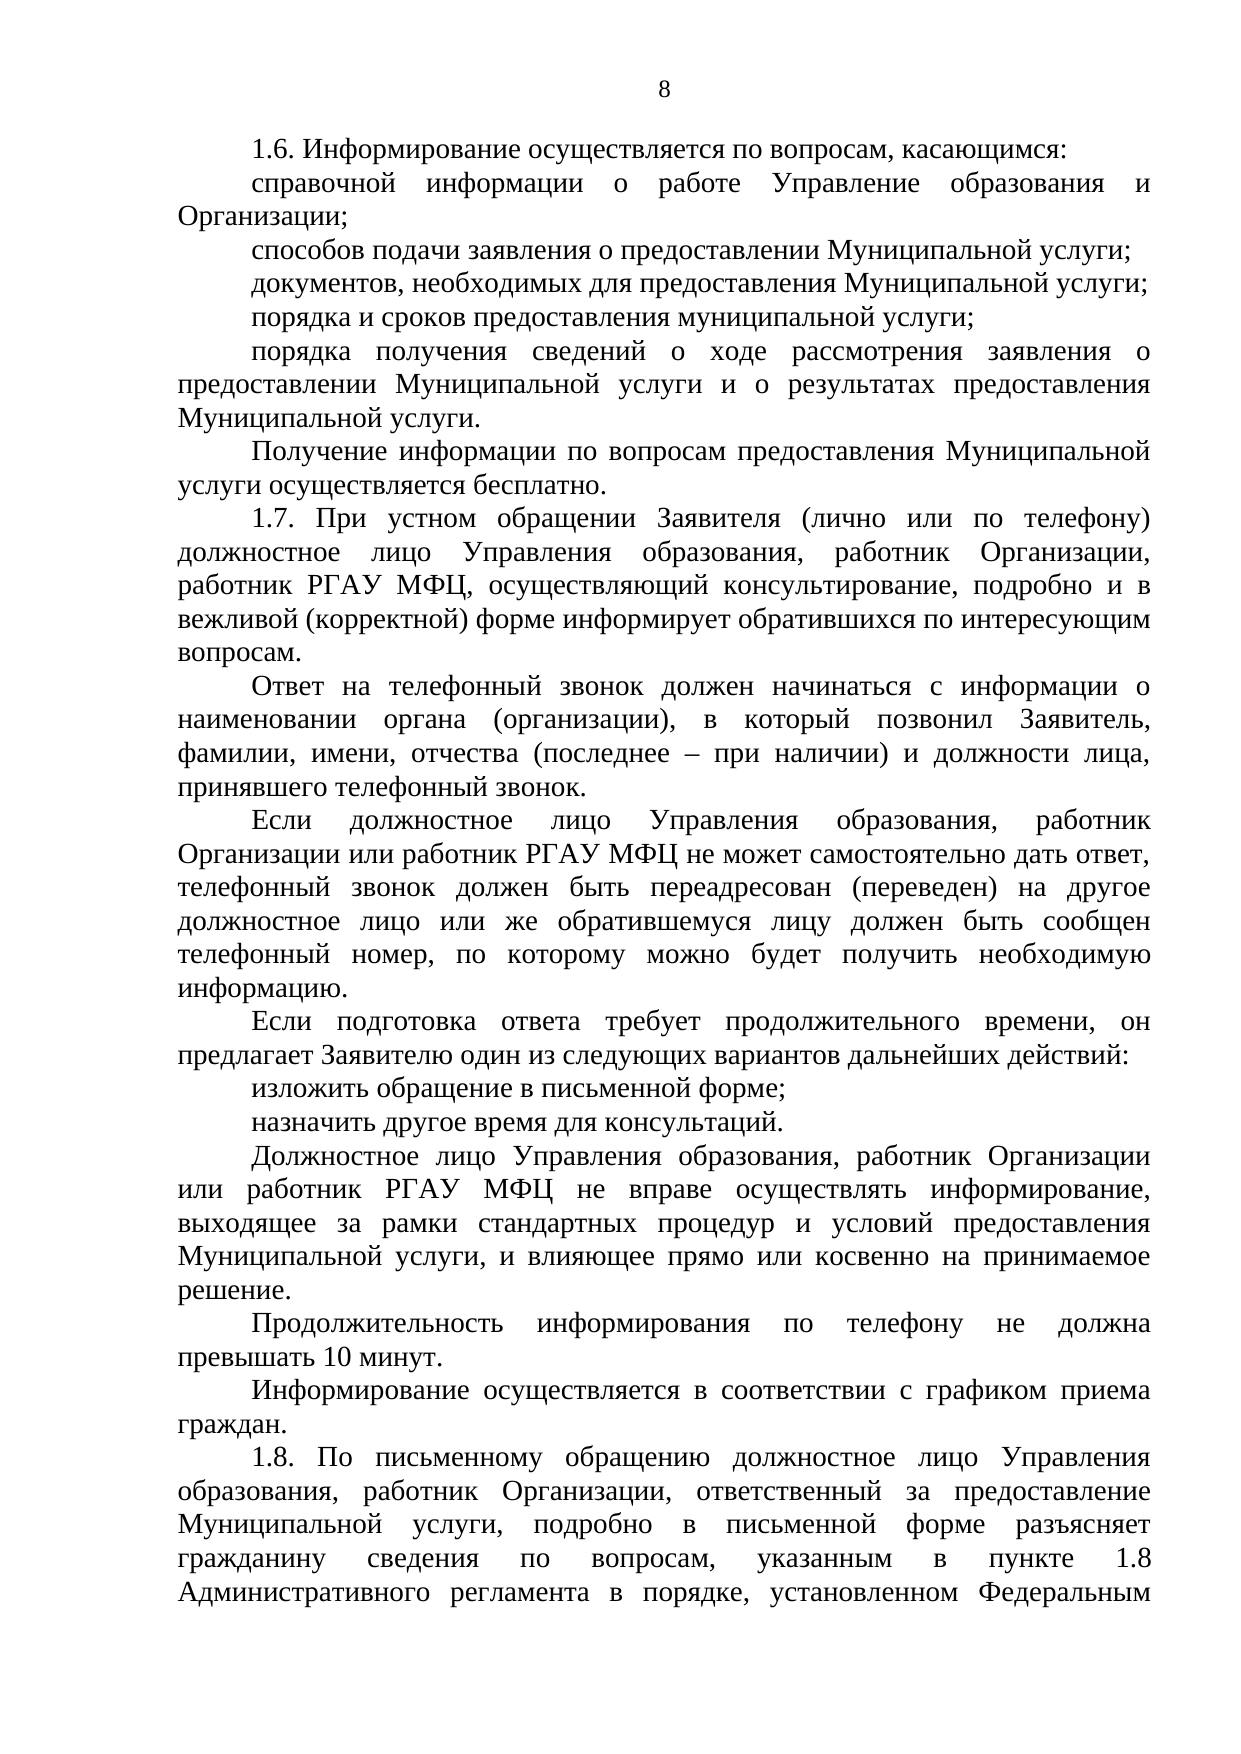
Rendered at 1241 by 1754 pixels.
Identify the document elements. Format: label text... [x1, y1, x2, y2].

text Ответ на телефонный звонок должен начинаться с информации о наименовании органа (организации), в который позвонил Заявитель, фамилии, имени, отчества (последнее – при наличии) и должности лица, принявшего телефонный звонок. [177, 668, 1152, 802]
text изложить обращение в письменной форме; [177, 1071, 1152, 1104]
text порядка получения сведений о ходе рассмотрения заявления о предоставлении Муниципальной услуги и о результатах предоставления Муниципальной услуги. [177, 333, 1152, 433]
text Если подготовка ответа требует продолжительного времени, он предлагает Заявителю один из следующих вариантов дальнейших действий: [177, 1003, 1152, 1071]
text Информирование осуществляется в соответствии с графиком приема граждан. [177, 1372, 1152, 1439]
text Должностное лицо Управления образования, работник Организации или работник РГАУ МФЦ не вправе осуществлять информирование, выходящее за рамки стандартных процедур и условий предоставления Муниципальной услуги, и влияющее прямо или косвенно на принимаемое решение. [177, 1138, 1152, 1305]
text справочной информации о работе Управление образования и Организации; [177, 165, 1152, 232]
text документов, необходимых для предоставления Муниципальной услуги; [177, 266, 1152, 299]
text Получение информации по вопросам предоставления Муниципальной услуги осуществляется бесплатно. [177, 433, 1152, 500]
text 1.7. При устном обращении Заявителя (лично или по телефону) должностное лицо Управления образования, работник Организации, работник РГАУ МФЦ, осуществляющий консультирование, подробно и в вежливой (корректной) форме информирует обратившихся по интересующим вопросам. [177, 500, 1152, 668]
text Продолжительность информирования по телефону не должна превышать 10 минут. [177, 1305, 1152, 1372]
text 1.6. Информирование осуществляется по вопросам, касающимся: [177, 131, 1152, 165]
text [177, 1439, 1152, 1607]
text порядка и сроков предоставления муниципальной услуги; [177, 299, 1152, 333]
text способов подачи заявления о предоставлении Муниципальной услуги; [177, 232, 1152, 266]
text назначить другое время для консультаций. [177, 1104, 1152, 1138]
text Если должностное лицо Управления образования, работник Организации или работник РГАУ МФЦ не может самостоятельно дать ответ, телефонный звонок должен быть переадресован (переведен) на другое должностное лицо или же обратившемуся лицу должен быть сообщен телефонный номер, по которому можно будет получить необходимую информацию. [177, 802, 1152, 1003]
